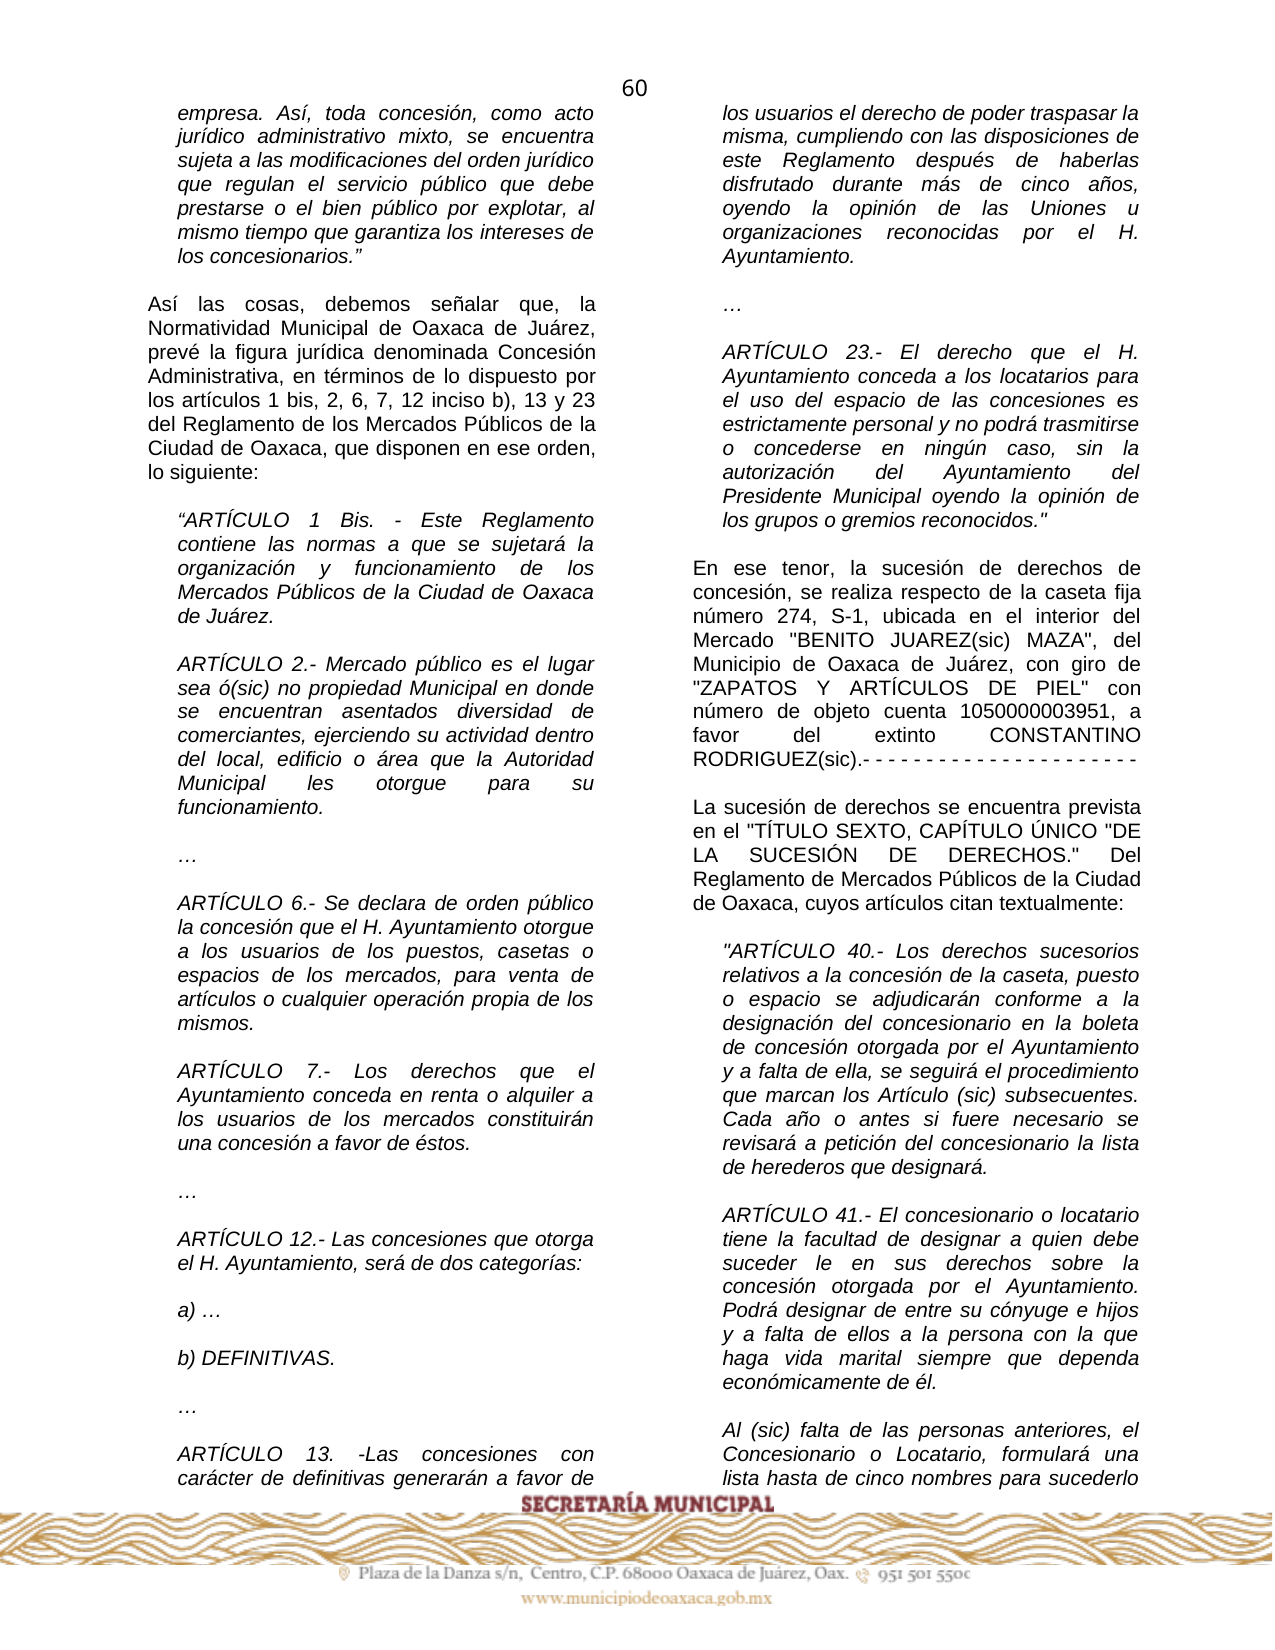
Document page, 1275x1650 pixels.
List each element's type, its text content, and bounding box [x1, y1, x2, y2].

text Así las cosas, debemos señalar que, la Normatividad Municipal de Oaxaca de Juárez, prevé la figura jurídica denominada Concesión Administrativa, en términos de lo dispuesto por los artículos 1 bis, 2, 6, 7, 12 inciso b), 13 y 23 del Reglamento de los Mercados Públicos de la Ciudad de Oaxaca, que disponen en ese orden, lo siguiente: [148, 292, 596, 484]
text … [177, 1178, 596, 1202]
text ARTÍCULO 2.- Mercado público es el lugar sea ó(sic) no propiedad Municipal en donde se encuentran asentados diversidad de comerciantes, ejerciendo su actividad dentro del local, edificio o área que la Autoridad Municipal les otorgue para su funcionamiento. [177, 651, 596, 819]
text La sucesión de derechos se encuentra prevista en el "TÍTULO SEXTO, CAPÍTULO ÚNICO "DE LA SUCESIÓN DE DERECHOS." Del Reglamento de Mercados Públicos de la Ciudad de Oaxaca, cuyos artículos citan textualmente: [693, 795, 1142, 915]
text ARTÍCULO 13. -Las concesiones con carácter de definitivas generarán a favor de los usuarios el derecho de poder traspasar la misma, cumpliendo con las disposiciones de este Reglamento después de haberlas disfrutado durante más de cinco años, oyendo la opinión de las Uniones u organizaciones reconocidas por el H. Ayuntamiento. [722, 100, 1142, 268]
text a) … [177, 1298, 596, 1322]
text … [722, 292, 1142, 316]
text ARTÍCULO 6.- Se declara de orden público la concesión que el H. Ayuntamiento otorgue a los usuarios de los puestos, casetas o espacios de los mercados, para venta de artículos o cualquier operación propia de los mismos. [177, 891, 596, 1035]
text ARTÍCULO 7.- Los derechos que el Ayuntamiento conceda en renta o alquiler a los usuarios de los mercados constituirán una concesión a favor de éstos. [177, 1059, 596, 1154]
text … [177, 843, 596, 867]
text … [177, 1394, 596, 1418]
text ARTÍCULO 23.- El derecho que el H. Ayuntamiento conceda a los locatarios para el uso del espacio de las concesiones es estrictamente personal y no podrá trasmitirse o concederse en ningún caso, sin la autorización del Ayuntamiento del Presidente Municipal oyendo la opinión de los grupos o gremios reconocidos." [722, 340, 1142, 532]
text ARTÍCULO 41.- El concesionario o locatario tiene la facultad de designar a quien debe suceder le en sus derechos sobre la concesión otorgada por el Ayuntamiento. Podrá designar de entre su cónyuge e hijos y a falta de ellos a la persona con la que haga vida marital siempre que dependa económicamente de él. [722, 1202, 1142, 1394]
text “ARTÍCULO 1 Bis. - Este Reglamento contiene las normas a que se sujetará la organización y funcionamiento de los Mercados Públicos de la Ciudad de Oaxaca de Juárez. [177, 508, 596, 627]
text ARTÍCULO 12.- Las concesiones que otorga el H. Ayuntamiento, será de dos categorías: [177, 1226, 596, 1274]
text b) DEFINITIVAS. [177, 1346, 596, 1370]
text ARTÍCULO 13. -Las concesiones con carácter de definitivas generarán a favor de los usuarios el derecho de poder traspasar la misma, cumpliendo con las disposiciones de este Reglamento después de haberlas disfrutado durante más de cinco años, oyendo la opinión de las Uniones u organizaciones reconocidas por el H. Ayuntamiento. [177, 1442, 596, 1490]
text En ese tenor, la sucesión de derechos de concesión, se realiza respecto de la caseta fija número 274, S-1, ubicada en el interior del Mercado "BENITO JUAREZ(sic) MAZA", del Municipio de Oaxaca de Juárez, con giro de "ZAPATOS Y ARTÍCULOS DE PIEL" con número de objeto cuenta 1050000003951, a favor del extinto CONSTANTINO RODRIGUEZ(sic).- - - - - - - - - - - - - - - - - - - - - - [693, 556, 1142, 771]
text "ARTÍCULO 40.- Los derechos sucesorios relativos a la concesión de la caseta, puesto o espacio se adjudicarán conforme a la designación del concesionario en la boleta de concesión otorgada por el Ayuntamiento y a falta de ella, se seguirá el procedimiento que marcan los Artículo (sic) subsecuentes. Cada año o antes si fuere necesario se revisará a petición del concesionario la lista de herederos que designará. [722, 939, 1142, 1178]
